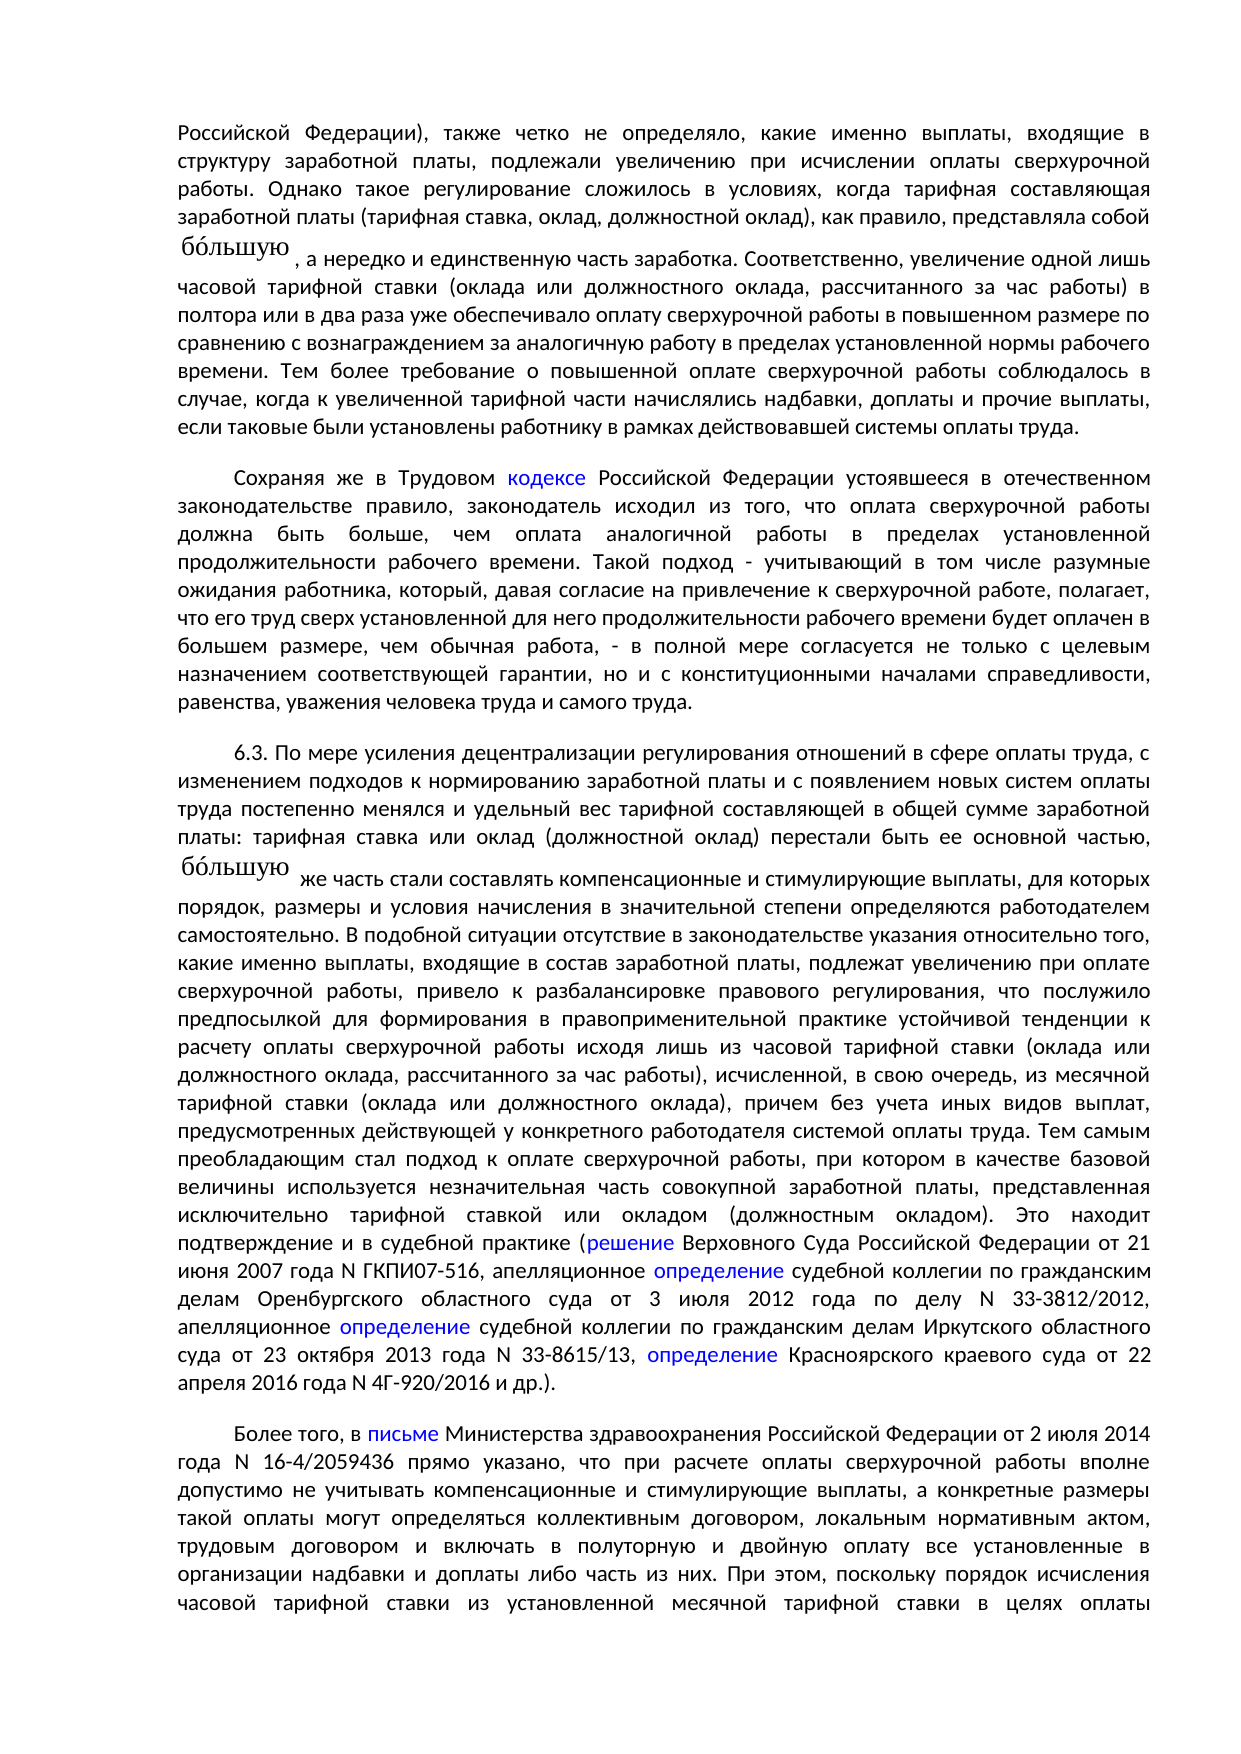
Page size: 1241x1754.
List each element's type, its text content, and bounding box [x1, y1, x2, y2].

text Сохраняя же в Трудовом кодексе Российской Федерации устоявшееся в отечественном законодательстве правило, законодатель исходил из того, что оплата сверхурочной работы должна быть больше, чем оплата аналогичной работы в пределах установленной продолжительности рабочего времени. Такой подход - учитывающий в том числе разумные ожидания работника, который, давая согласие на привлечение к сверхурочной работе, полагает, что его труд сверх установленной для него продолжительности рабочего времени будет оплачен в большем размере, чем обычная работа, - в полной мере согласуется не только с целевым назначением соответствующей гарантии, но и с конституционными началами справедливости, равенства, уважения человека труда и самого труда. [177, 463, 1152, 715]
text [177, 1419, 1152, 1616]
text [177, 118, 1152, 440]
text 6.3. По мере усиления децентрализации регулирования отношений в сфере оплаты труда, с изменением подходов к нормированию заработной платы и с появлением новых систем оплаты труда постепенно менялся и удельный вес тарифной составляющей в общей сумме заработной платы: тарифная ставка или оклад (должностной оклад) перестали быть ее основной частью, же часть стали составлять компенсационные и стимулирующие выплаты, для которых порядок, размеры и условия начисления в значительной степени определяются работодателем самостоятельно. В подобной ситуации отсутствие в законодательстве указания относительно того, какие именно выплаты, входящие в состав заработной платы, подлежат увеличению при оплате сверхурочной работы, привело к разбалансировке правового регулирования, что послужило предпосылкой для формирования в правоприменительной практике устойчивой тенденции к расчету оплаты сверхурочной работы исходя лишь из часовой тарифной ставки (оклада или должностного оклада, рассчитанного за час работы), исчисленной, в свою очередь, из месячной тарифной ставки (оклада или должностного оклада), причем без учета иных видов выплат, предусмотренных действующей у конкретного работодателя системой оплаты труда. Тем самым преобладающим стал подход к оплате сверхурочной работы, при котором в качестве базовой величины используется незначительная часть совокупной заработной платы, представленная исключительно тарифной ставкой или окладом (должностным окладом). Это находит подтверждение и в судебной практике (решение Верховного Суда Российской Федерации от 21 июня 2007 года N ГКПИ07-516, апелляционное определение судебной коллегии по гражданским делам Оренбургского областного суда от 3 июля 2012 года по делу N 33-3812/2012, апелляционное определение судебной коллегии по гражданским делам Иркутского областного суда от 23 октября 2013 года N 33-8615/13, определение Красноярского краевого суда от 22 апреля 2016 года N 4Г-920/2016 и др.). [177, 738, 1152, 1397]
